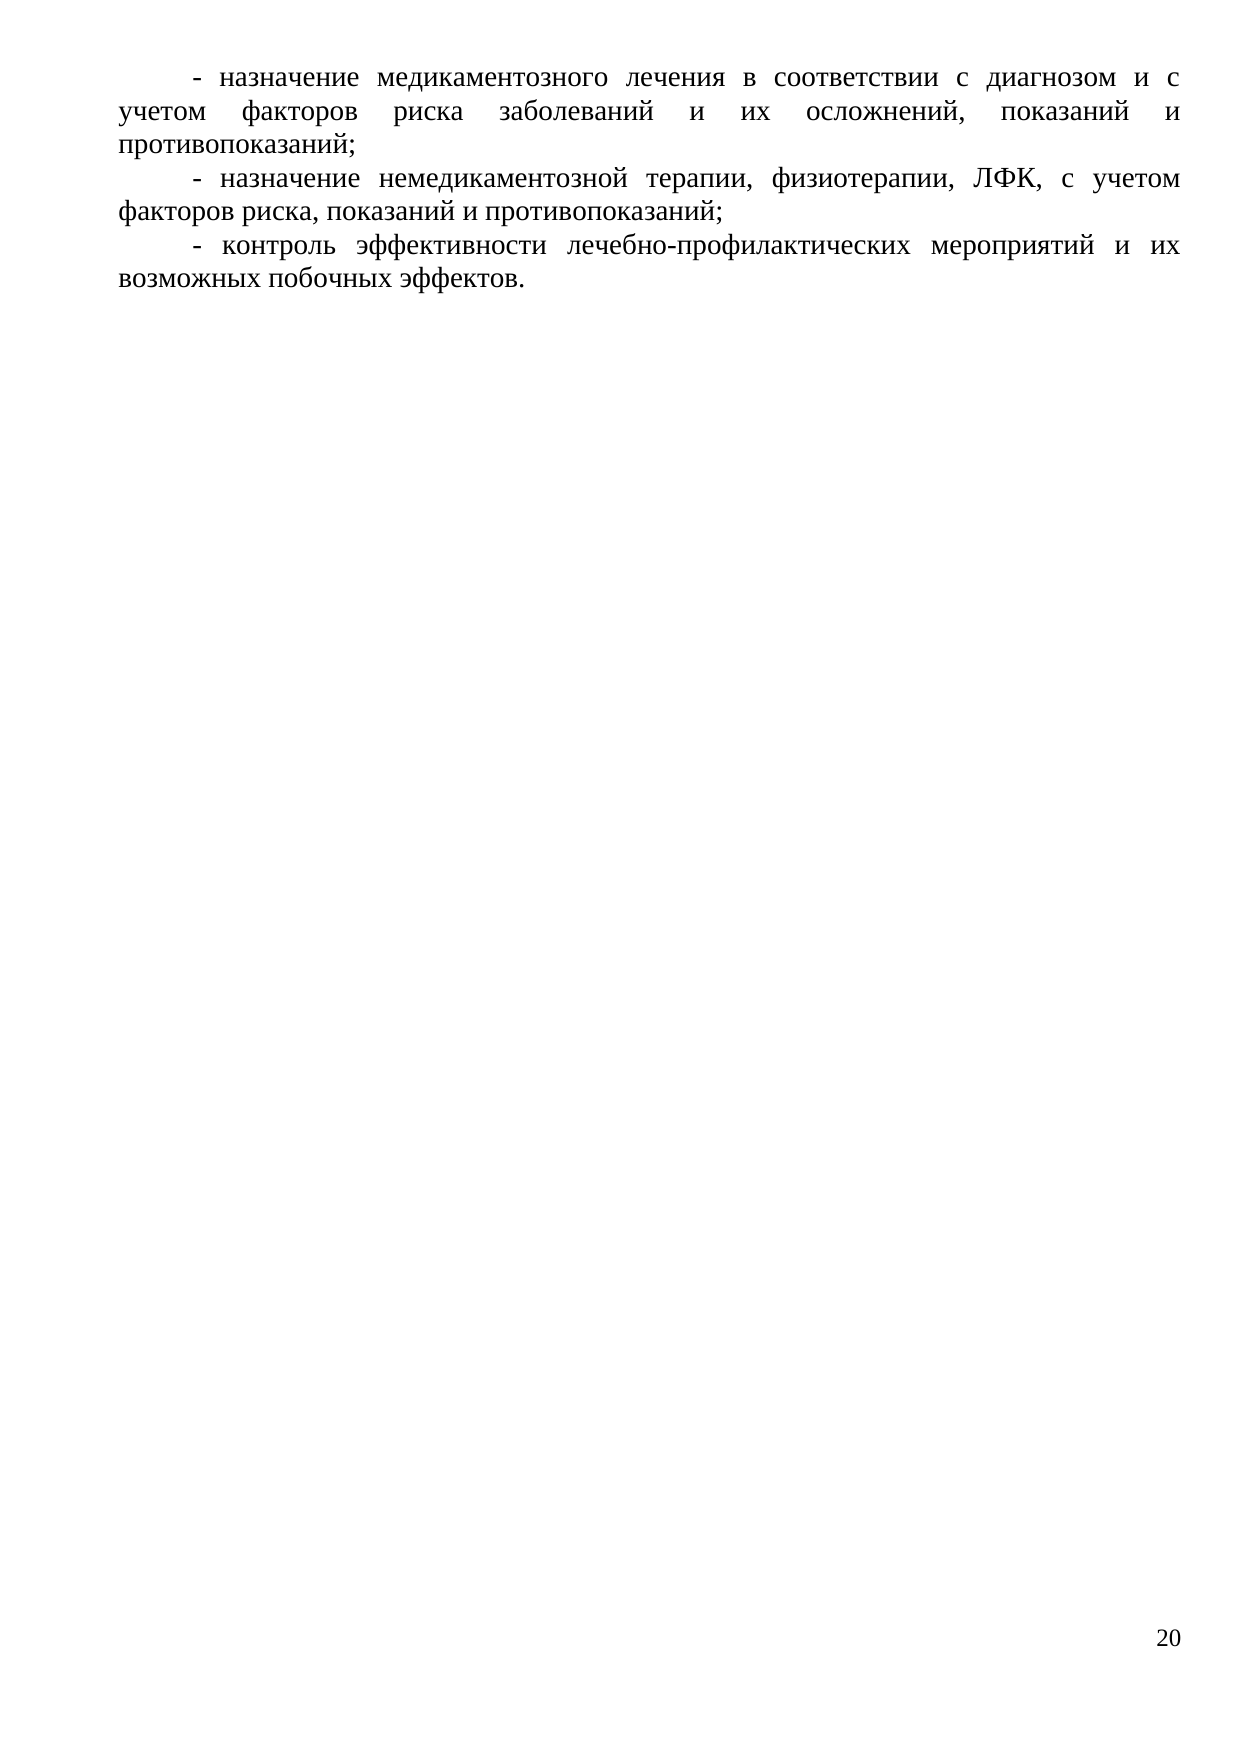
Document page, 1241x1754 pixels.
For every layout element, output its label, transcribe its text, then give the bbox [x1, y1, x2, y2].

text - контроль эффективности лечебно-профилактических мероприятий и их возможных побочных эффектов. [118, 227, 1181, 294]
text - назначение медикаментозного лечения в соответствии с диагнозом и с учетом факторов риска заболеваний и их осложнений, показаний и противопоказаний; [118, 59, 1181, 160]
text - назначение немедикаментозной терапии, физиотерапии, ЛФК, с учетом факторов риска, показаний и противопоказаний; [118, 160, 1181, 227]
